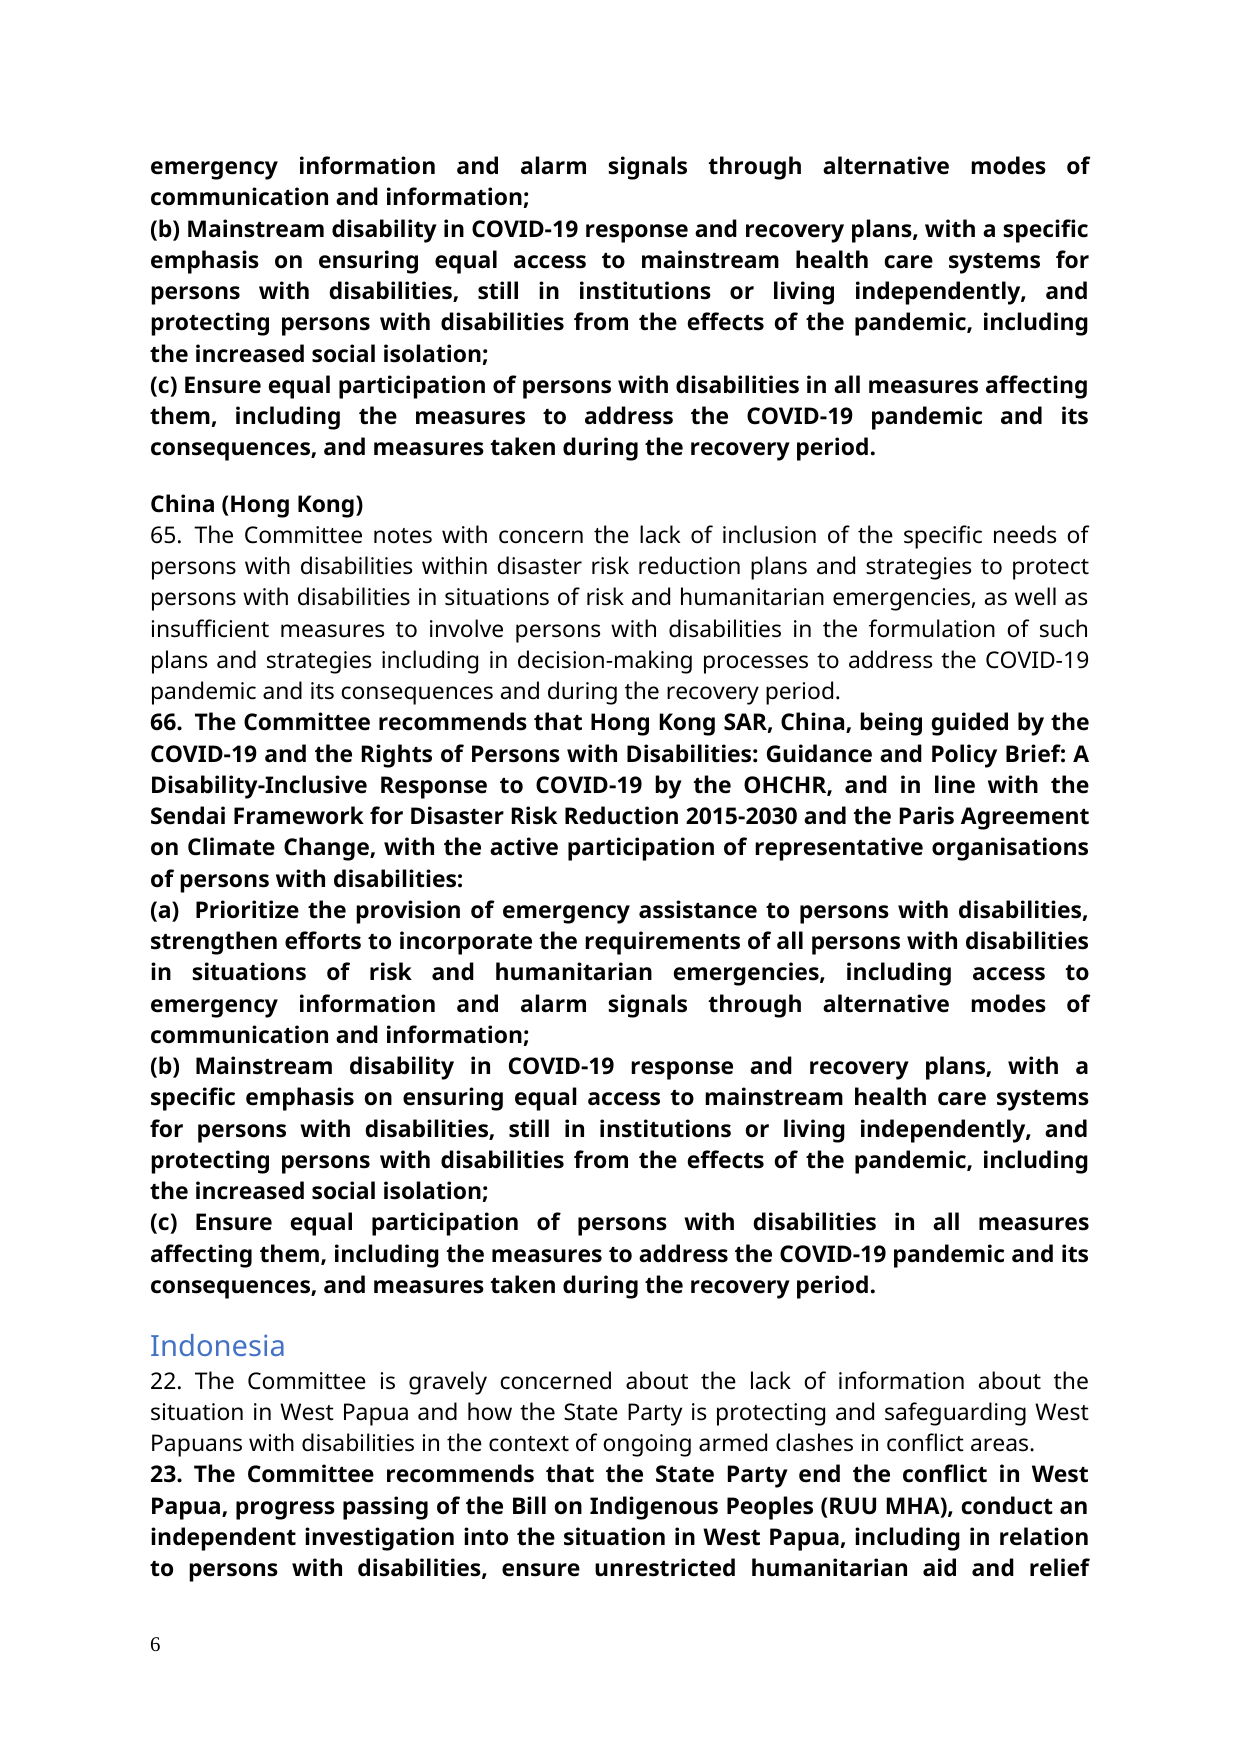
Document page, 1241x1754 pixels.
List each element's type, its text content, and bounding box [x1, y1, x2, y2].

text 22. The Committee is gravely concerned about the lack of information about the situation in West Papua and how the State Party is protecting and safeguarding West Papuans with disabilities in the context of ongoing armed clashes in conflict areas. [150, 1365, 1090, 1458]
text 66. The Committee recommends that Hong Kong SAR, China, being guided by the COVID-19 and the Rights of Persons with Disabilities: Guidance and Policy Brief: A Disability-Inclusive Response to COVID-19 by the OHCHR, and in line with the Sendai Framework for Disaster Risk Reduction 2015-2030 and the Paris Agreement on Climate Change, with the active participation of representative organisations of persons with disabilities: [150, 706, 1090, 894]
text (c) Ensure equal participation of persons with disabilities in all measures affecting them, including the measures to address the COVID-19 pandemic and its consequences, and measures taken during the recovery period. [150, 1206, 1090, 1300]
subtitle China (Hong Kong) [150, 487, 1090, 519]
text (b) Mainstream disability in COVID-19 response and recovery plans, with a specific emphasis on ensuring equal access to mainstream health care systems for persons with disabilities, still in institutions or living independently, and protecting persons with disabilities from the effects of the pandemic, including the increased social isolation; [150, 1050, 1090, 1206]
text (c) Ensure equal participation of persons with disabilities in all measures affecting them, including the measures to address the COVID-19 pandemic and its consequences, and measures taken during the recovery period. [150, 369, 1090, 462]
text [150, 150, 1090, 212]
text (b) Mainstream disability in COVID-19 response and recovery plans, with a specific emphasis on ensuring equal access to mainstream health care systems for persons with disabilities, still in institutions or living independently, and protecting persons with disabilities from the effects of the pandemic, including the increased social isolation; [150, 212, 1090, 369]
subtitle Indonesia [150, 1325, 1090, 1365]
text 65. The Committee notes with concern the lack of inclusion of the specific needs of persons with disabilities within disaster risk reduction plans and strategies to protect persons with disabilities in situations of risk and humanitarian emergencies, as well as insufficient measures to involve persons with disabilities in the formulation of such plans and strategies including in decision-making processes to address the COVID-19 pandemic and its consequences and during the recovery period. [150, 519, 1090, 706]
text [150, 1458, 1090, 1583]
